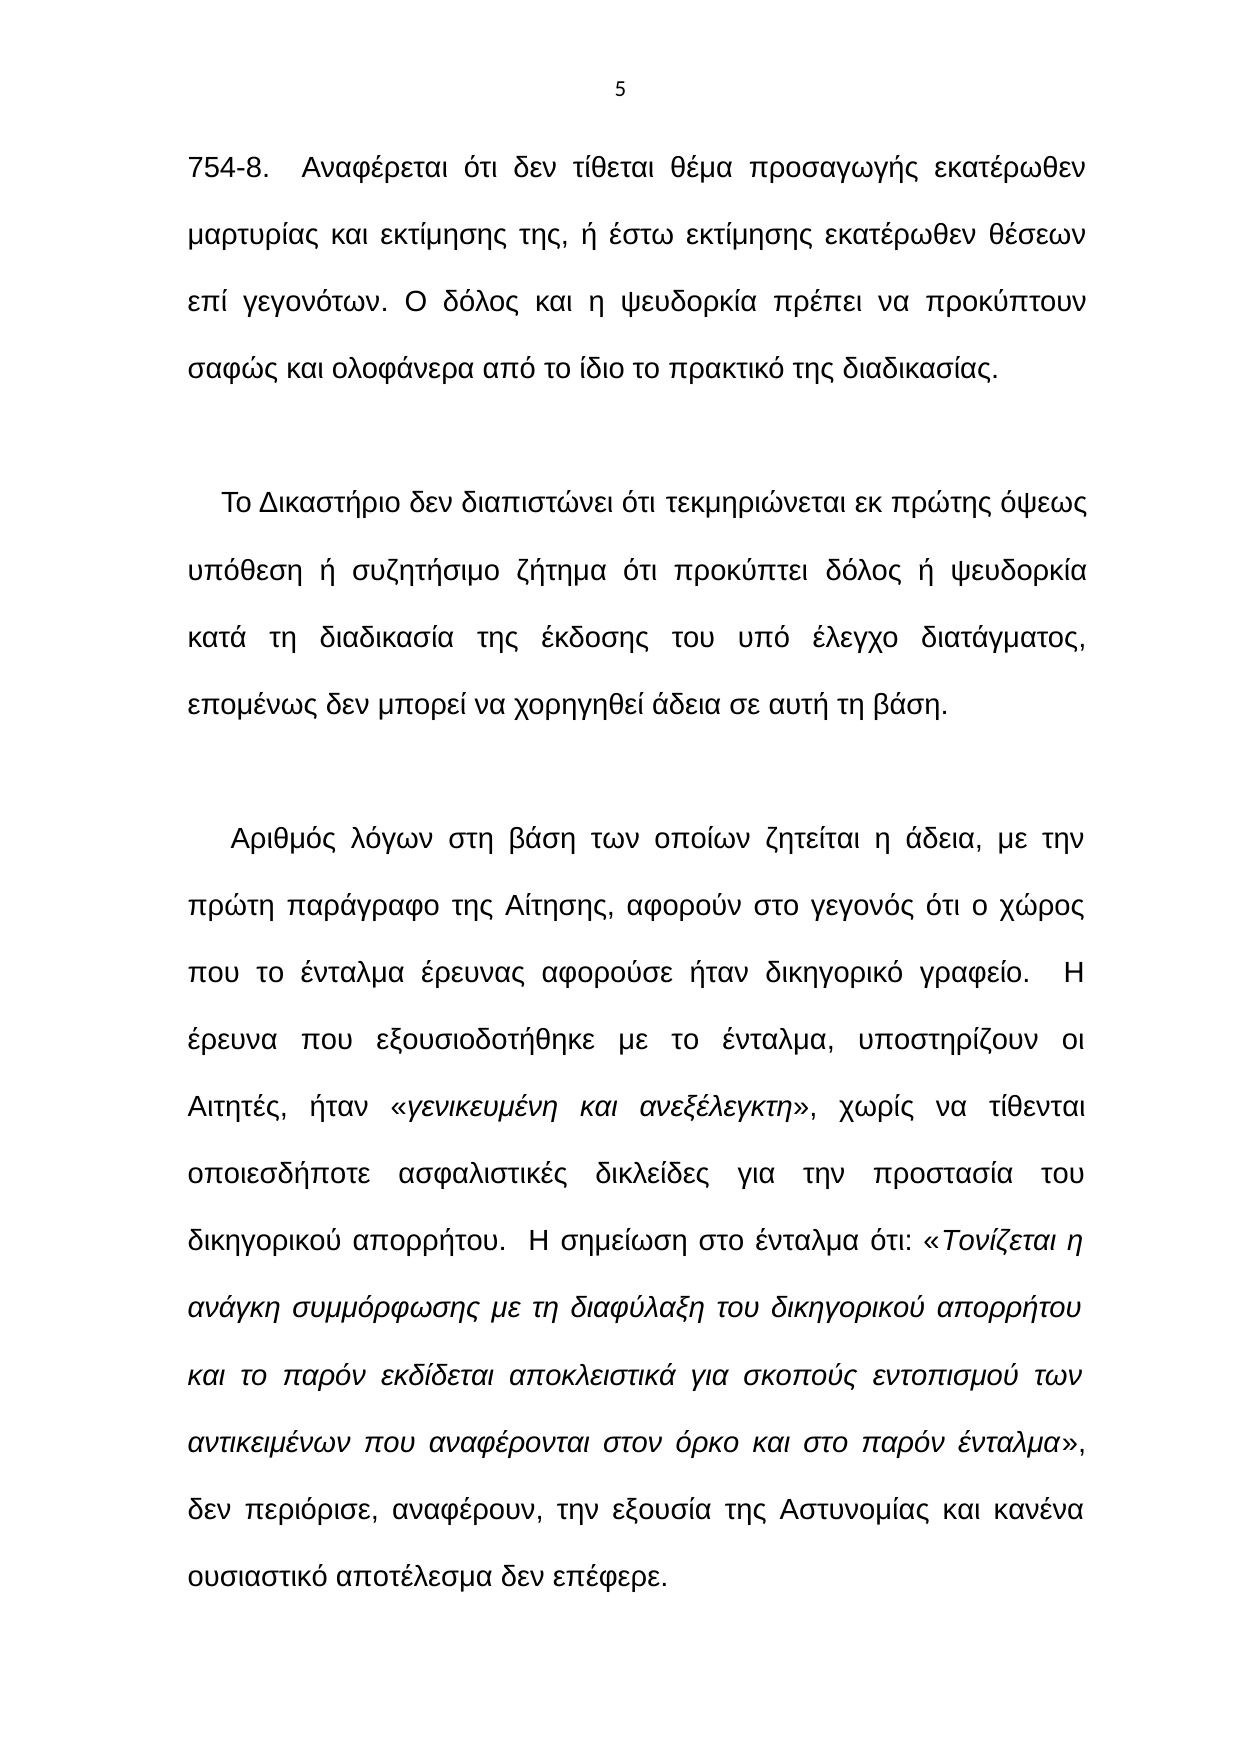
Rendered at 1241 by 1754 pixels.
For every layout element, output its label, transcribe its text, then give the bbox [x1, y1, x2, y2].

text Το Δικαστήριο δεν διαπιστώνει ότι τεκμηριώνεται εκ πρώτης όψεως υπόθεση ή συζητήσιμο ζήτημα ότι προκύπτει δόλος ή ψευδορκία κατά τη διαδικασία της έκδοσης του υπό έλεγχο διατάγματος, επομένως δεν μπορεί να χορηγηθεί άδεια σε αυτή τη βάση. [187, 485, 1087, 720]
text Αριθμός λόγων στη βάση των οποίων ζητείται η άδεια, με την πρώτη παράγραφο της Αίτησης, αφορούν στο γεγονός ότι ο χώρος που το ένταλμα έρευνας αφορούσε ήταν δικηγορικό γραφείο. Η έρευνα που εξουσιοδοτήθηκε με το ένταλμα, υποστηρίζουν οι Αιτητές, ήταν «γενικευμένη και ανεξέλεγκτη», χωρίς να τίθενται οποιεσδήποτε ασφαλιστικές δικλείδες για την προστασία του δικηγορικού απορρήτου. Η σημείωση στο ένταλμα ότι: «Τονίζεται η ανάγκη συμμόρφωσης με τη διαφύλαξη του δικηγορικού απορρήτου και το παρόν εκδίδεται αποκλειστικά για σκοπούς εντοπισμού των αντικειμένων που αναφέρονται στον όρκο και στο παρόν ένταλμα», δεν περιόρισε, αναφέρουν, την εξουσία της Αστυνομίας και κανένα ουσιαστικό αποτέλεσμα δεν επέφερε. [187, 821, 1086, 1592]
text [187, 150, 1087, 385]
